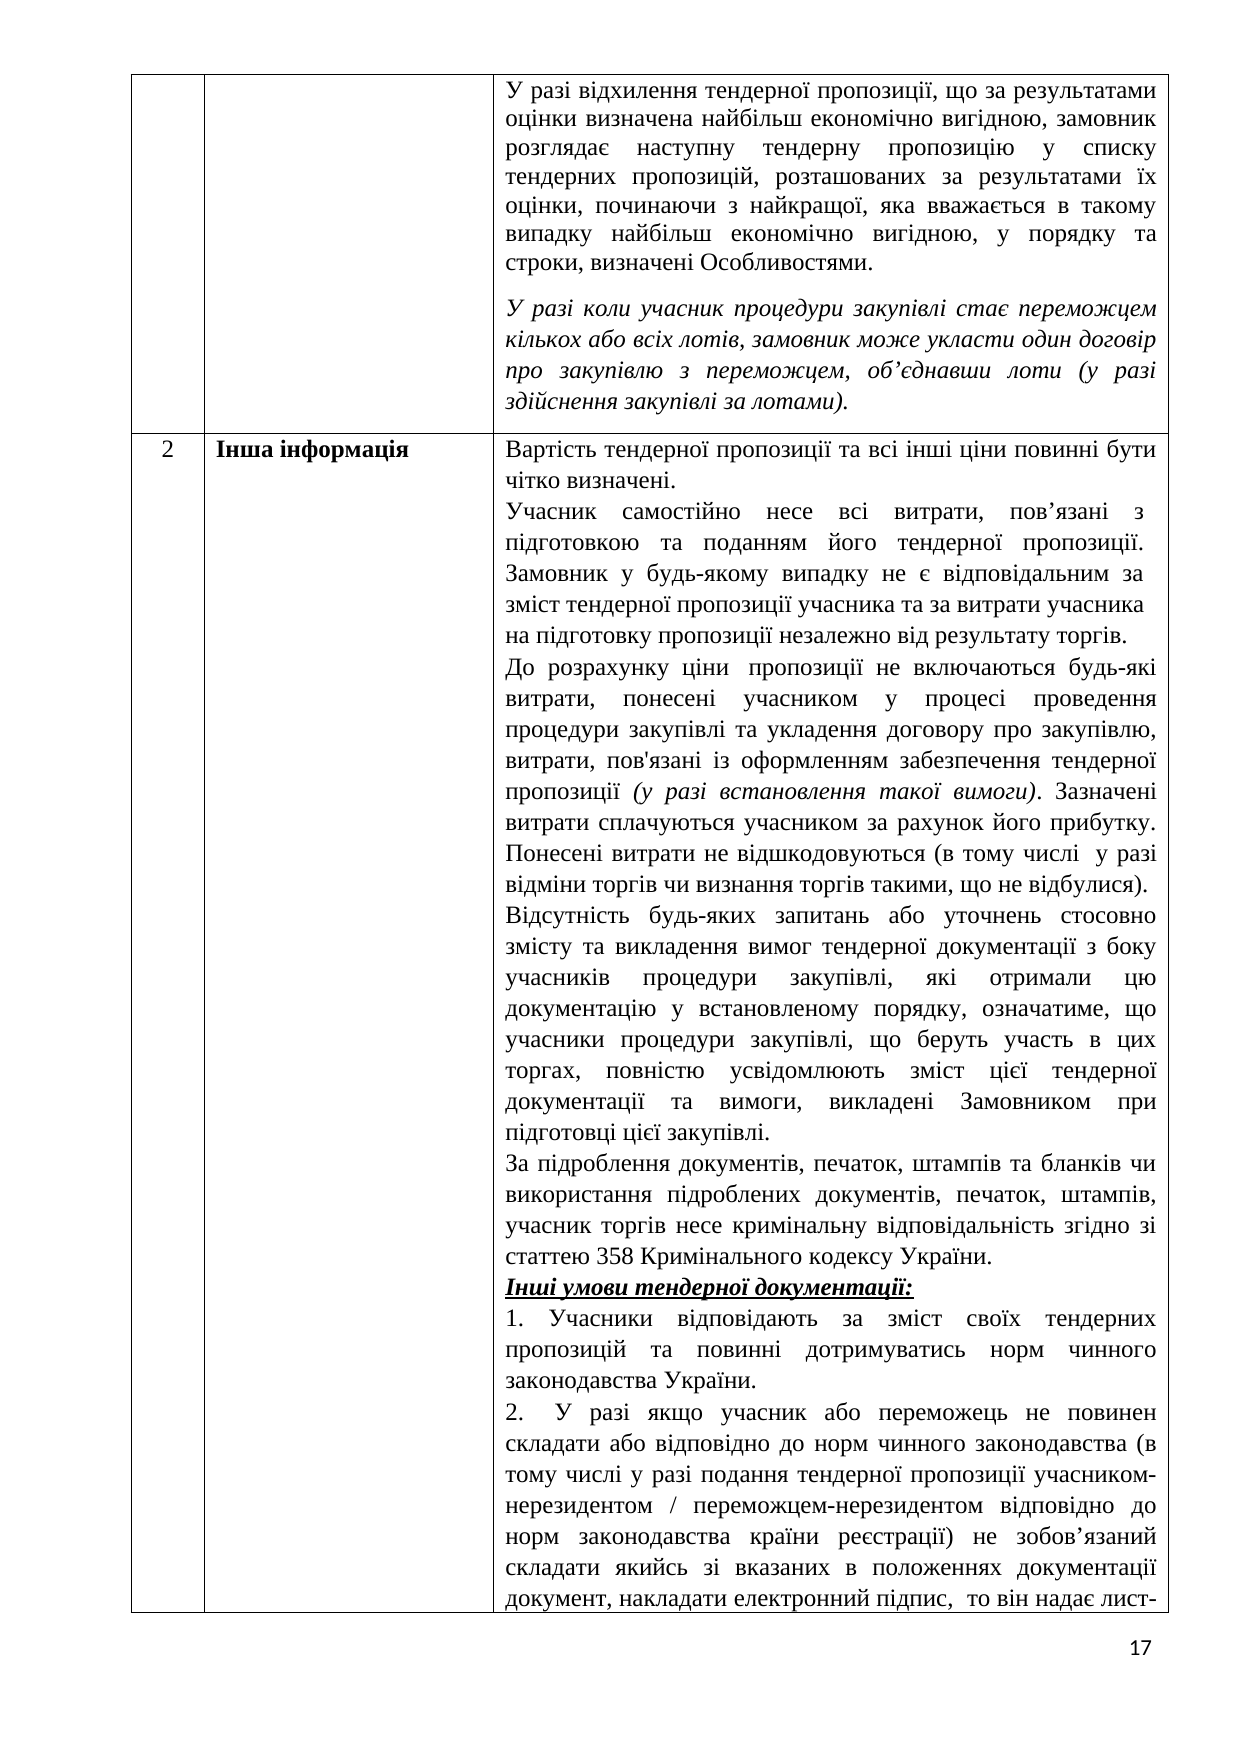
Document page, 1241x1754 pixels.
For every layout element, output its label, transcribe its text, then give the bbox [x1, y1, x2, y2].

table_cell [205, 75, 493, 433]
table_cell 2 [132, 434, 204, 1612]
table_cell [494, 434, 1168, 1612]
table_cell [494, 75, 1168, 433]
table_cell 1 [132, 75, 204, 433]
table_cell Інша інформація [205, 434, 493, 1612]
